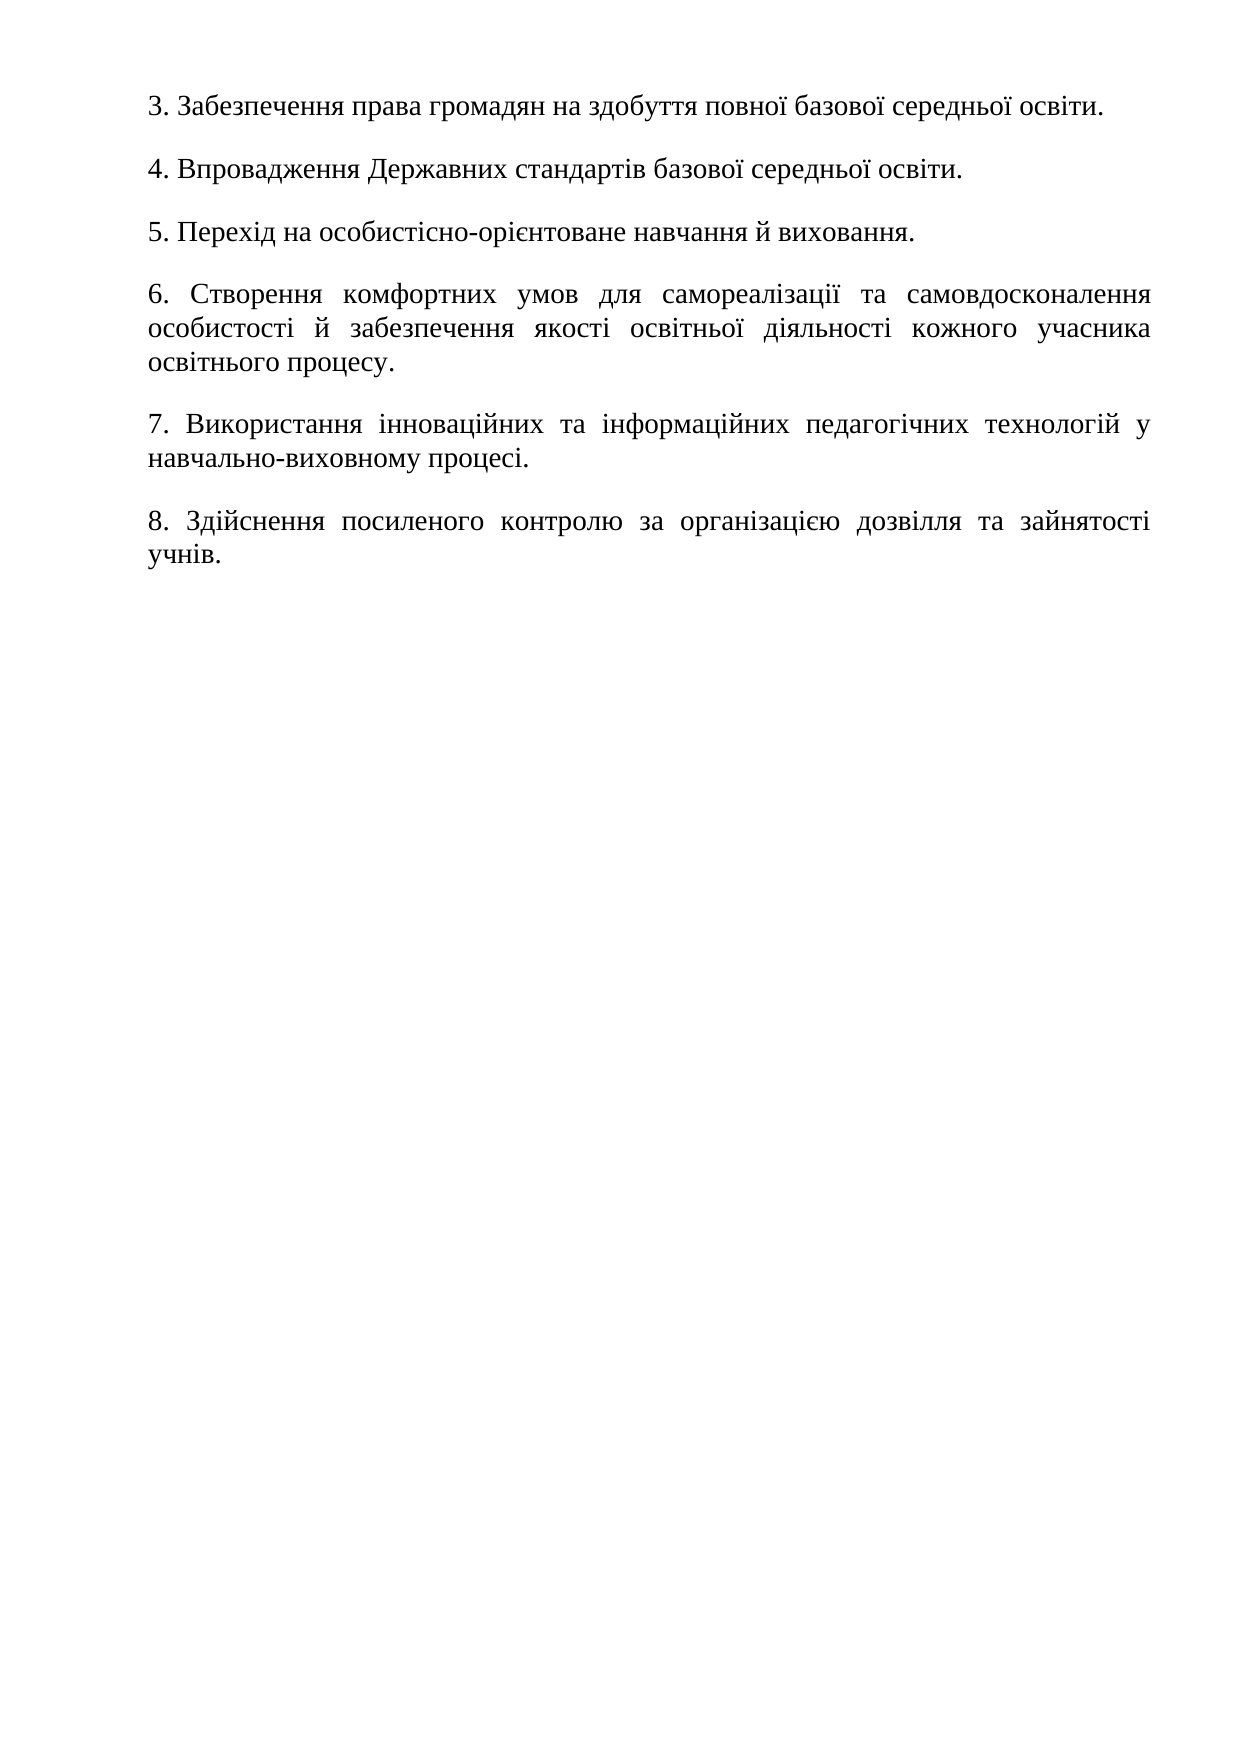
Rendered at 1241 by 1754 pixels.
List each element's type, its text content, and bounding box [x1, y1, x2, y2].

text 5. Перехід на особистісно-орієнтоване навчання й виховання. [148, 214, 1152, 247]
text 8. Здійснення посиленого контролю за організацією дозвілля та зайнятості учнів. [148, 503, 1152, 570]
text 4. Впровадження Державних стандартів базової середньої освіти. [148, 151, 1152, 185]
text 3. Забезпечення права громадян на здобуття повної базової середньої освіти. [148, 88, 1152, 122]
text 7. Використання інноваційних та інформаційних педагогічних технологій у навчально-виховному процесі. [148, 406, 1152, 473]
text 6. Створення комфортних умов для самореалізації та самовдосконалення особистості й забезпечення якості освітньої діяльності кожного учасника освітнього процесу. [148, 277, 1152, 377]
